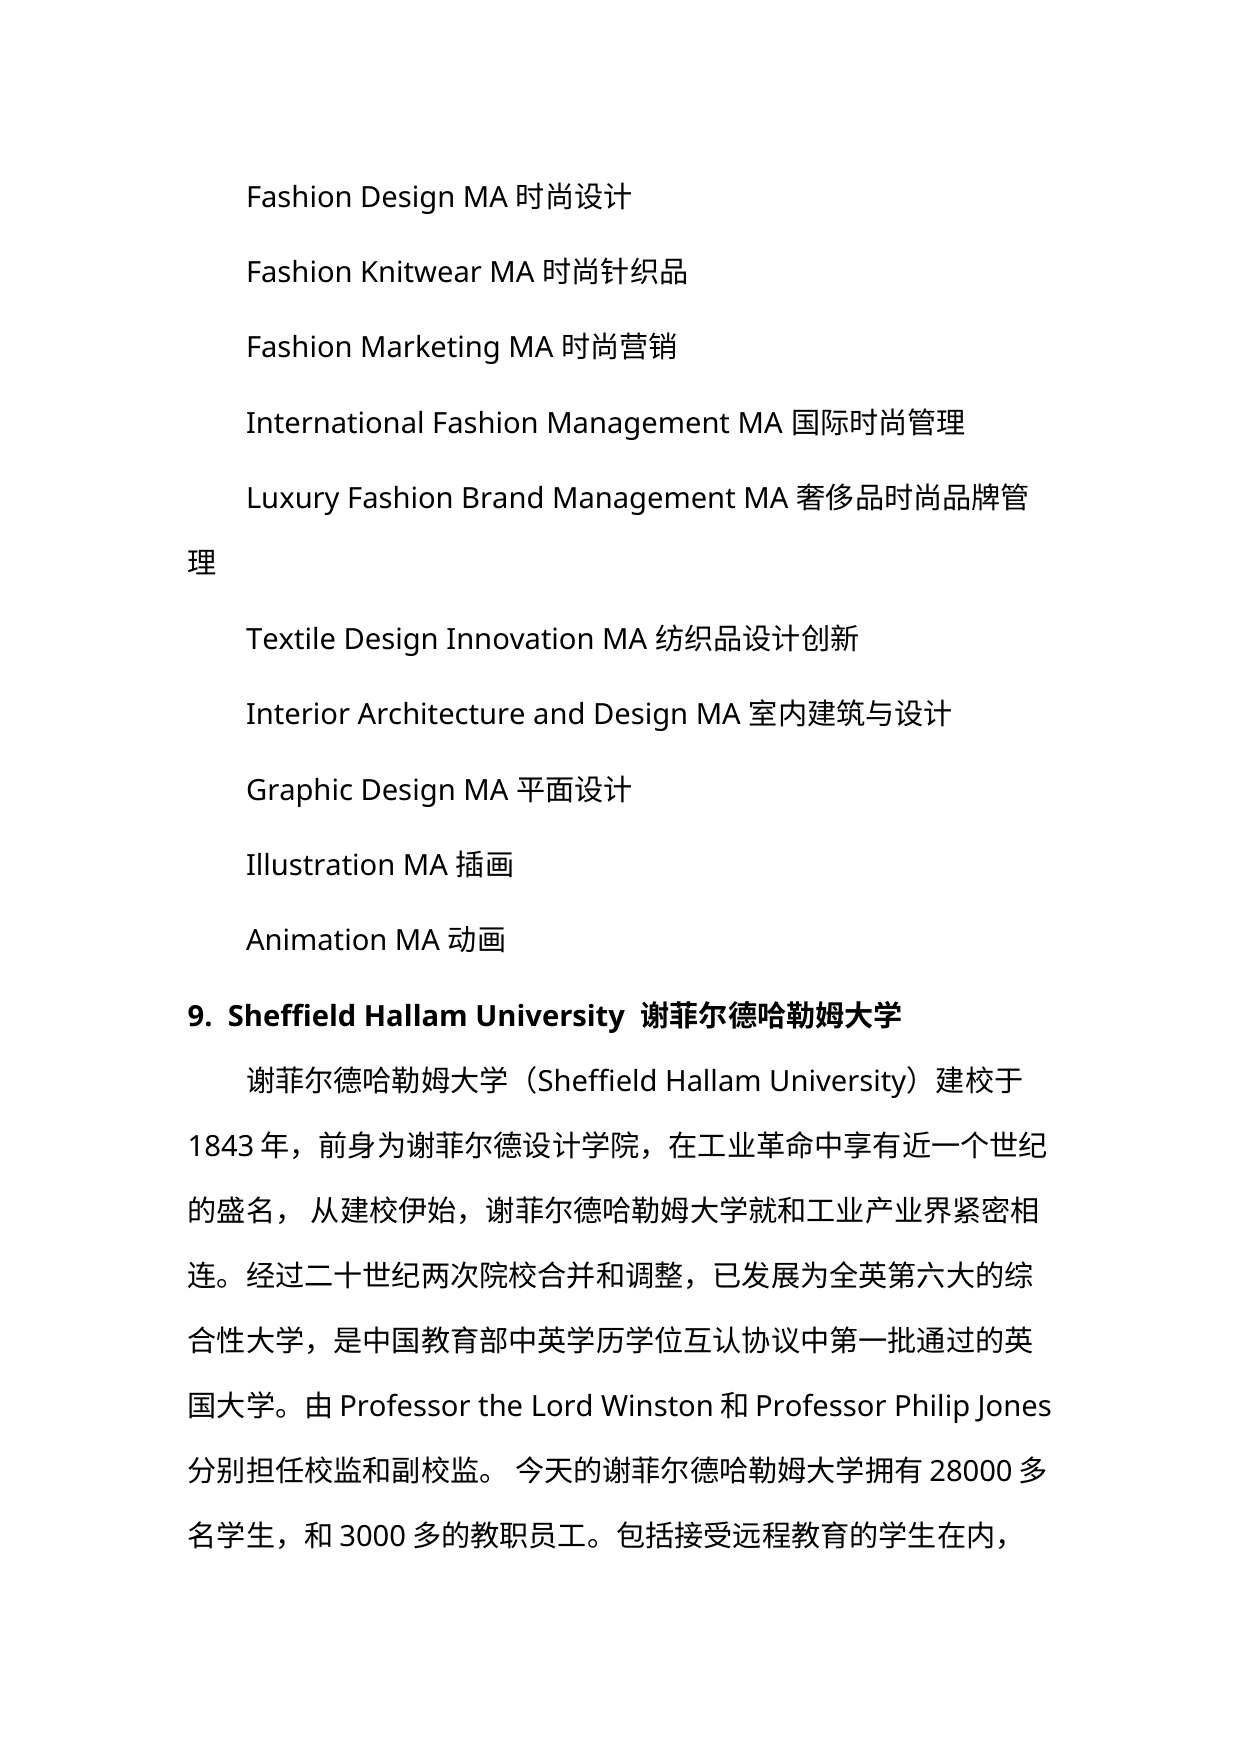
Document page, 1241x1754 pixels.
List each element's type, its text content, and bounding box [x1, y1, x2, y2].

text Graphic Design MA 平面设计 [187, 755, 1053, 820]
text Textile Design Innovation MA 纺织品设计创新 [187, 604, 1053, 669]
text Fashion Marketing MA 时尚营销 [187, 313, 1053, 378]
text Fashion Design MA 时尚设计 [187, 162, 1053, 227]
text Interior Architecture and Design MA 室内建筑与设计 [187, 679, 1053, 744]
text International Fashion Management MA 国际时尚管理 [187, 388, 1053, 453]
text Illustration MA 插画 [187, 830, 1053, 895]
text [187, 1046, 1053, 1566]
text Luxury Fashion Brand Management MA 奢侈品时尚品牌管理 [187, 464, 1053, 594]
text Fashion Knitwear MA 时尚针织品 [187, 237, 1053, 302]
text Animation MA 动画 [187, 906, 1053, 971]
list Sheffield Hallam University 谢菲尔德哈勒姆大学 [187, 981, 1053, 1046]
